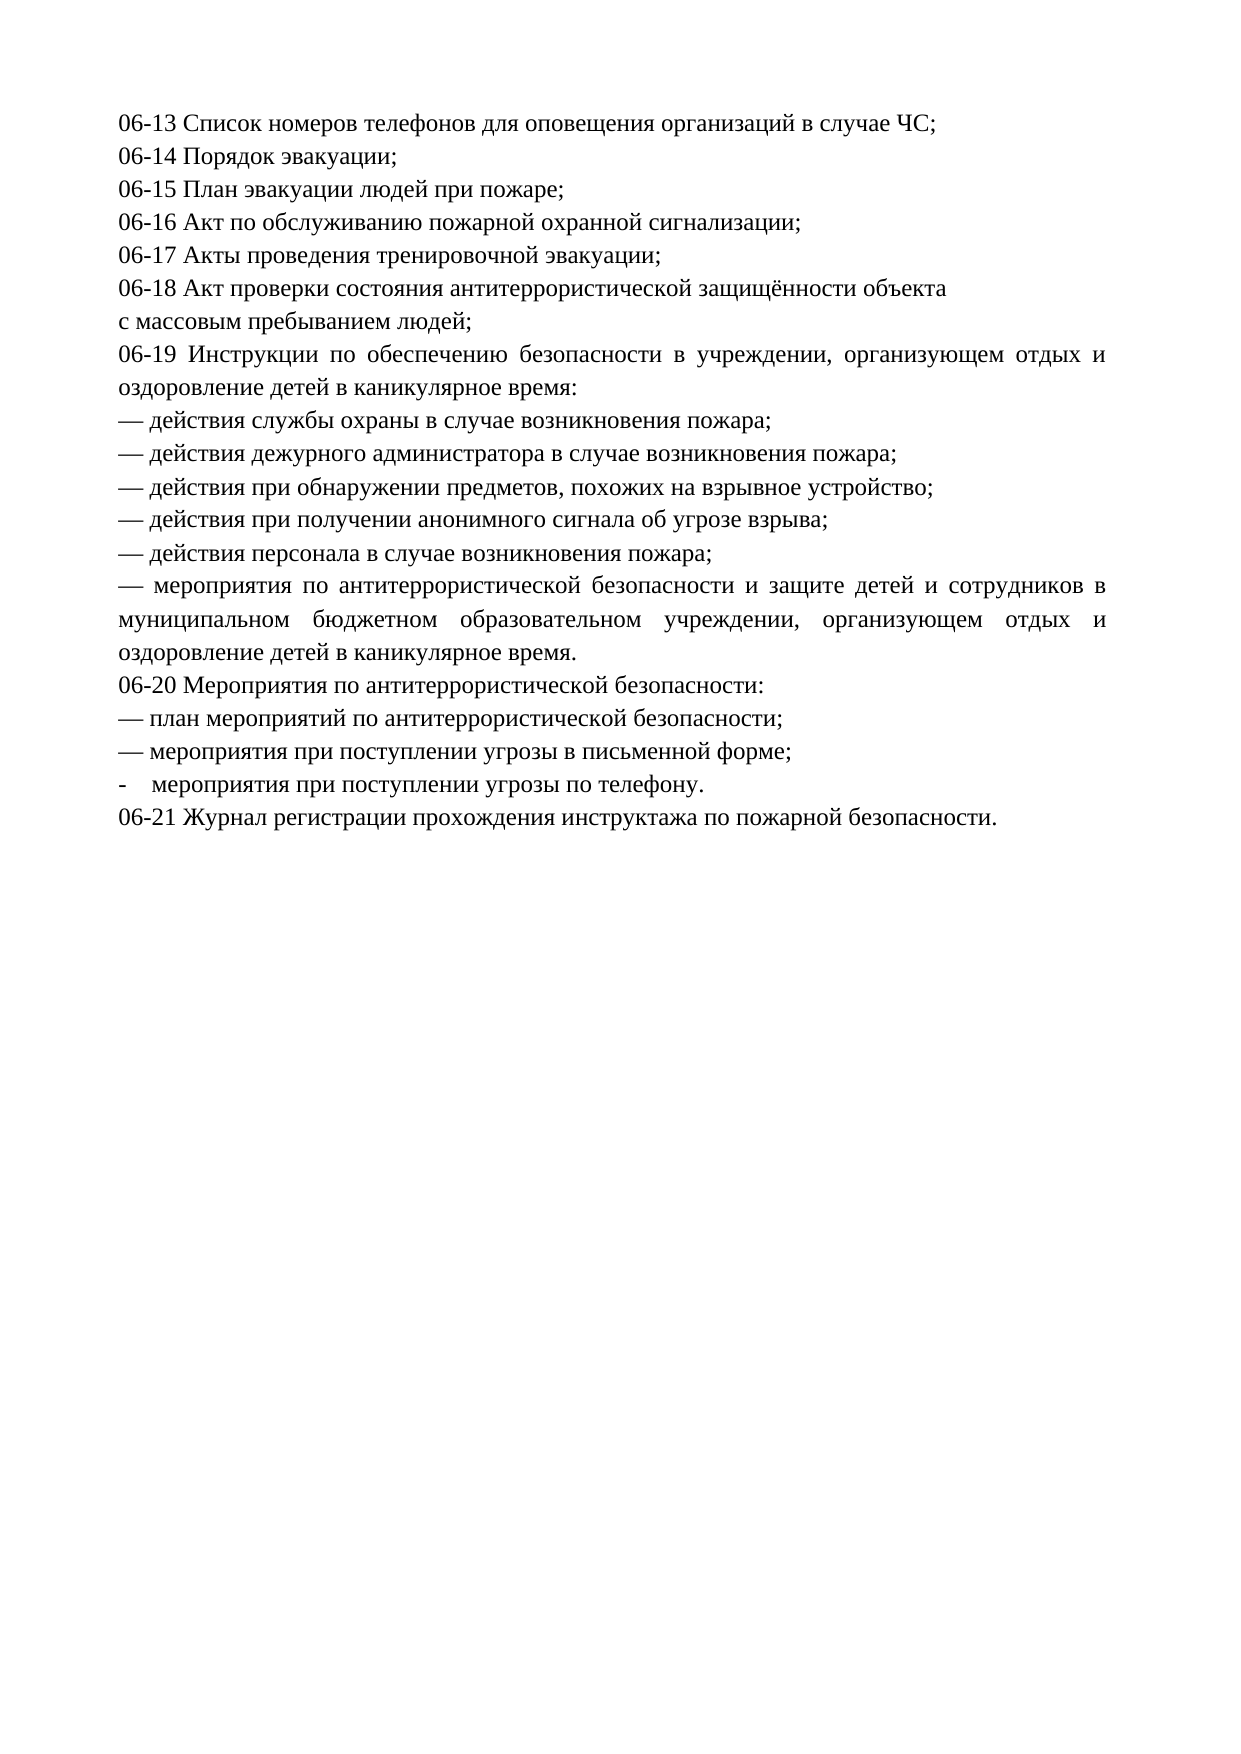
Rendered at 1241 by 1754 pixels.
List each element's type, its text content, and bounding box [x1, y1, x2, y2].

list 06-13 Список номеров телефонов для оповещения организаций в случае ЧС; [118, 108, 1107, 137]
list 06-15 План эвакуации людей при пожаре; [118, 174, 1107, 203]
list 06-18 Акт проверки состояния антитеррористической защищённости объекта [118, 273, 1107, 302]
list — действия при получении анонимного сигнала об угрозе взрыва; [118, 504, 1107, 533]
list 06-21 Журнал регистрации прохождения инструктажа по пожарной безопасности. [118, 802, 1107, 831]
list 06-19 Инструкции по обеспечению безопасности в учреждении, организующем отдых и оздоровление детей в каникулярное время: [118, 339, 1107, 401]
list с массовым пребыванием людей; [118, 306, 1107, 335]
list — мероприятия при поступлении угрозы в письменной форме; [118, 736, 1107, 764]
list — план мероприятий по антитеррористической безопасности; [118, 703, 1107, 731]
list 06-17 Акты проведения тренировочной эвакуации; [118, 240, 1107, 269]
list 06-20 Мероприятия по антитеррористической безопасности: [118, 670, 1107, 698]
list — мероприятия по антитеррористической безопасности и защите детей и сотрудников в муниципальном бюджетном образовательном учреждении, организующем отдых и оздоровление детей в каникулярное время. [118, 571, 1107, 665]
list - мероприятия при поступлении угрозы по телефону. [118, 769, 1107, 797]
list — действия персонала в случае возникновения пожара; [118, 538, 1107, 566]
list — действия дежурного администратора в случае возникновения пожара; [118, 438, 1107, 467]
list 06-14 Порядок эвакуации; [118, 141, 1107, 170]
list — действия службы охраны в случае возникновения пожара; [118, 406, 1107, 434]
list 06-16 Акт по обслуживанию пожарной охранной сигнализации; [118, 207, 1107, 236]
list — действия при обнаружении предметов, похожих на взрывное устройство; [118, 472, 1107, 500]
